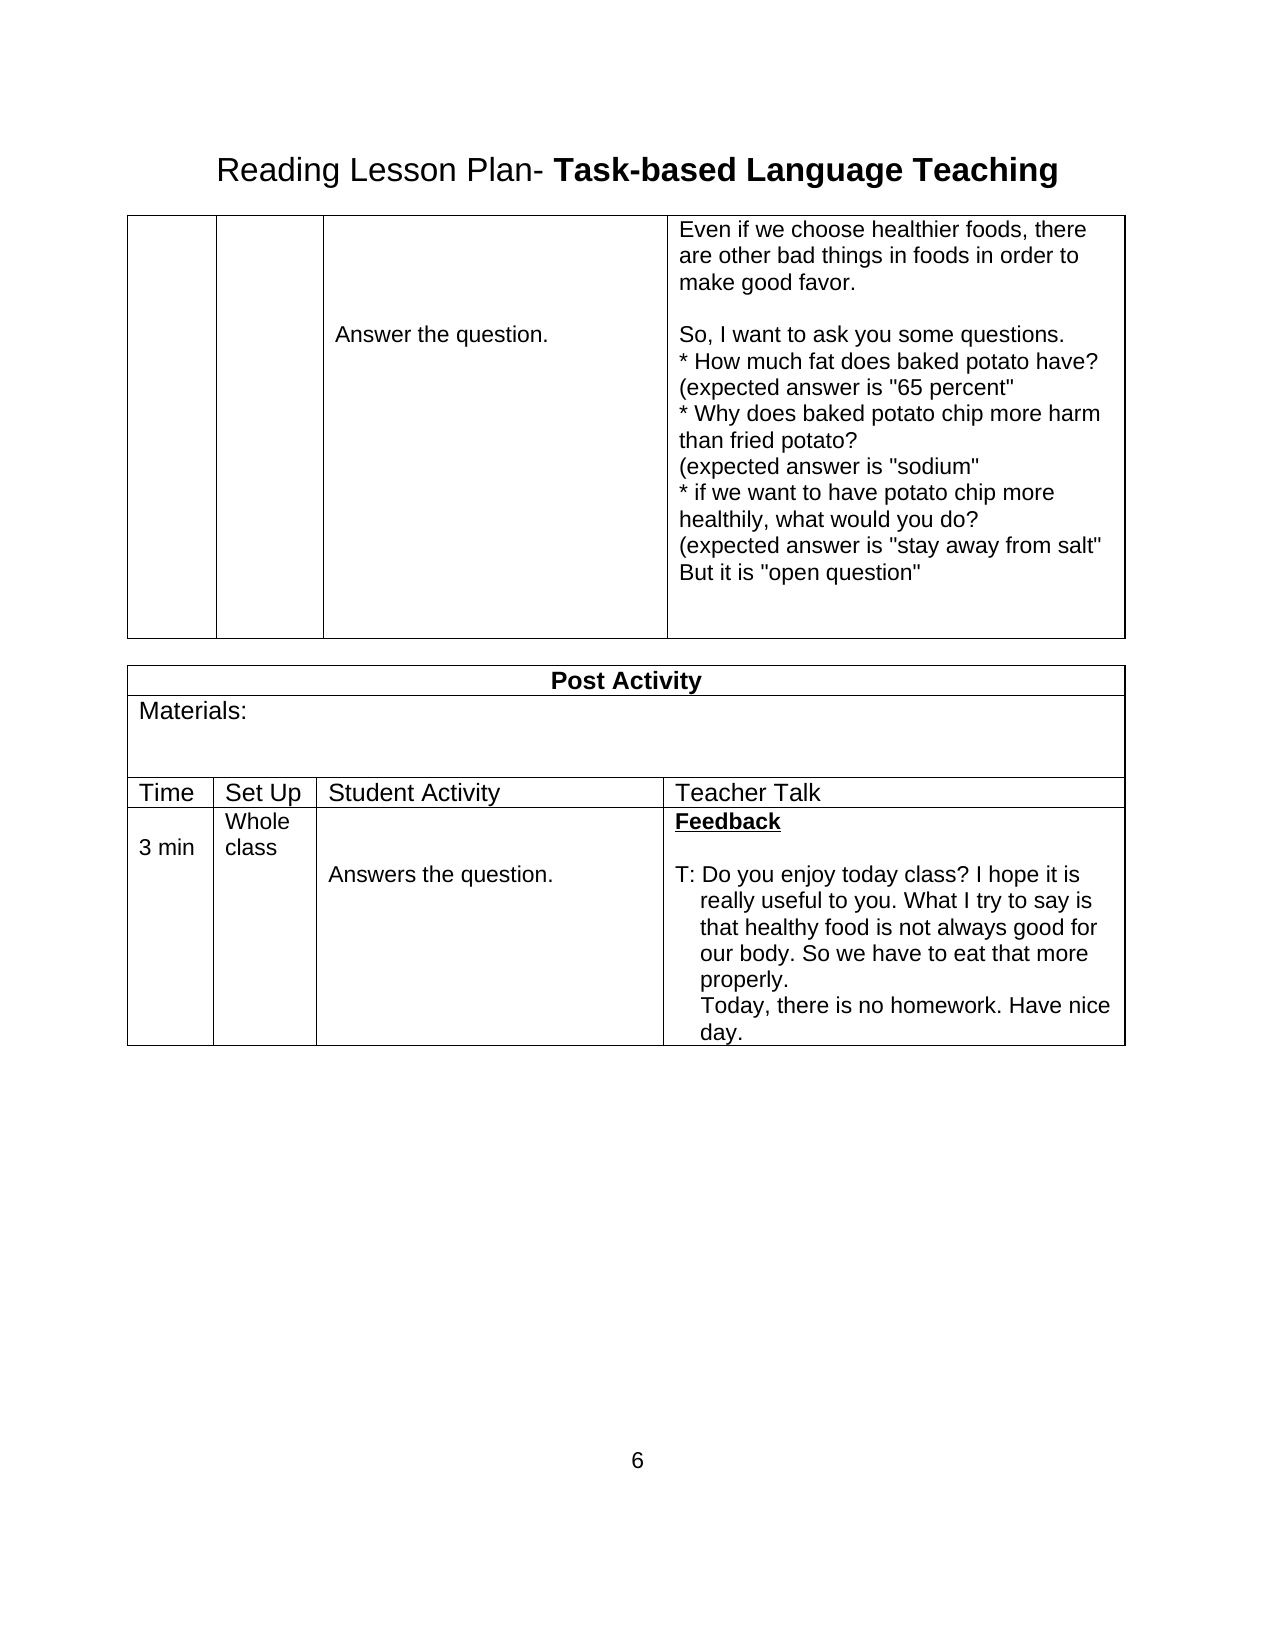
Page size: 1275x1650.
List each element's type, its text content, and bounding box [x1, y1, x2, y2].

table_cell Student Activity [317, 778, 663, 807]
table_cell Time [128, 778, 213, 807]
table_cell Whole class [214, 808, 316, 1045]
table_cell Answers the question. [317, 808, 663, 1045]
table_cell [668, 216, 1124, 637]
table_cell Set Up [214, 778, 316, 807]
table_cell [324, 216, 667, 637]
table_header Post Activity [128, 666, 1124, 695]
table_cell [128, 216, 216, 637]
table_cell 3 min [128, 808, 213, 1045]
table_cell Teacher Talk [664, 778, 1124, 807]
table_cell Materials: [128, 696, 1124, 777]
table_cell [217, 216, 323, 637]
table_cell Feedback T: Do you enjoy today class? I hope it is really useful to you. What I try to say is that healthy food is not always good for our body. So we have to eat that more properly. Today, there is no homework. Have nice day. [664, 808, 1124, 1045]
